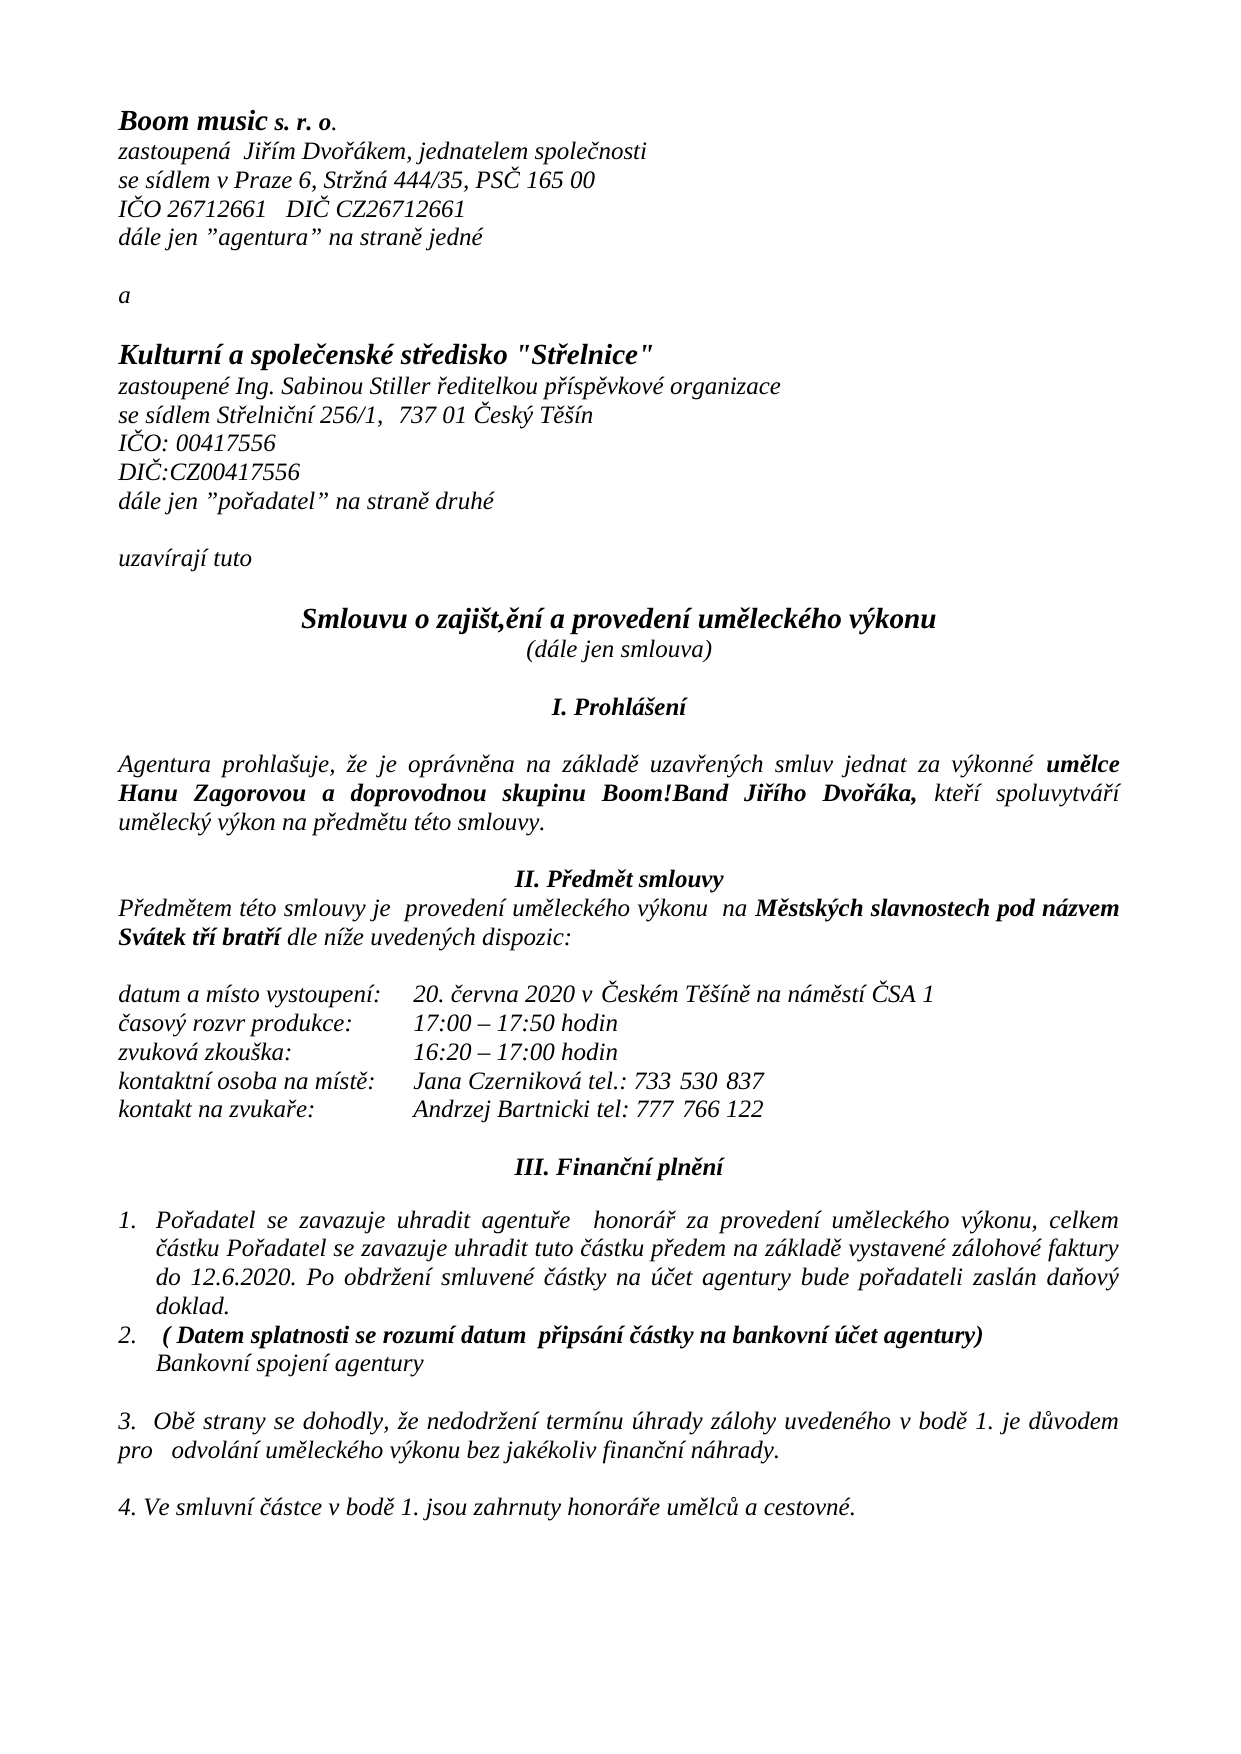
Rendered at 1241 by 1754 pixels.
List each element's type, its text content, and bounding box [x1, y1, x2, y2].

text Agentura prohlašuje, že je oprávněna na základě uzavřených smluv jednat za výkonné umělce Hanu Zagorovou a doprovodnou skupinu Boom!Band Jiřího Dvořáka, kteří spoluvytváří umělecký výkon na předmětu této smlouvy. [118, 749, 1122, 836]
list Pořadatel se zavazuje uhradit agentuře honorář za provedení uměleckého výkonu, celkem částku Pořadatel se zavazuje uhradit tuto částku předem na základě vystavené zálohové faktury do 12.6.2020. Po obdržení smluvené částky na účet agentury bude pořadateli zaslán daňový doklad. [118, 1205, 1122, 1320]
text zastoupená Jiřím Dvořákem, jednatelem společnosti [118, 136, 1122, 165]
text dále jen ”agentura” na straně jedné [118, 222, 1122, 251]
text 3. Obě strany se dohodly, že nedodržení termínu úhrady zálohy uvedeného v bodě 1. je důvodem pro odvolání uměleckého výkonu bez jakékoliv finanční náhrady. [118, 1406, 1122, 1463]
text časový rozvr produkce: 17:00 – 17:50 hodin [118, 1008, 1122, 1037]
list ( Datem splatnosti se rozumí datum připsání částky na bankovní účet agentury) [118, 1320, 1122, 1348]
text 4. Ve smluvní částce v bodě 1. jsou zahrnuty honoráře umělců a cestovné. [118, 1492, 1122, 1521]
text Bankovní spojení agentury [118, 1348, 1122, 1377]
text zastoupené Ing. Sabinou Stiller ředitelkou příspěvkové organizace [118, 371, 1122, 400]
text Předmětem této smlouvy je provedení uměleckého výkonu na Městských slavnostech pod názvem Svátek tří bratří dle níže uvedených dispozic: [118, 893, 1122, 951]
text kontaktní osoba na místě: Jana Czerniková tel.: 733 530 837 [118, 1066, 1122, 1094]
text IČO: 00417556 [118, 428, 1122, 457]
subtitle III. Finanční plnění [118, 1152, 1122, 1181]
text Boom music s. r. o. [118, 103, 1122, 136]
text uzavírají tuto [118, 543, 1122, 572]
text dále jen ”pořadatel” na straně druhé [118, 486, 1122, 515]
text II. Předmět smlouvy [118, 864, 1122, 893]
text (dále jen smlouva) [118, 634, 1122, 663]
text datum a místo vystoupení: 20. června 2020 v Českém Těšíně na náměstí ČSA 1 [118, 979, 1122, 1008]
text a [118, 280, 1122, 309]
text I. Prohlášení [118, 692, 1122, 721]
text se sídlem v Praze 6, Stržná 444/35, PSČ 165 00 [118, 165, 1122, 194]
text zvuková zkouška: 16:20 – 17:00 hodin [118, 1037, 1122, 1066]
text IČO 26712661 DIČ CZ26712661 [118, 194, 1122, 222]
text kontakt na zvukaře: Andrzej Bartnicki tel: 777 766 122 [118, 1094, 1122, 1123]
subtitle Smlouvu o zajišt,ění a provedení uměleckého výkonu [118, 601, 1122, 634]
text Kulturní a společenské středisko "Střelnice" [118, 337, 1122, 371]
text DIČ:CZ00417556 [118, 457, 1122, 486]
text se sídlem Střelniční 256/1, 737 01 Český Těšín [118, 400, 1122, 428]
